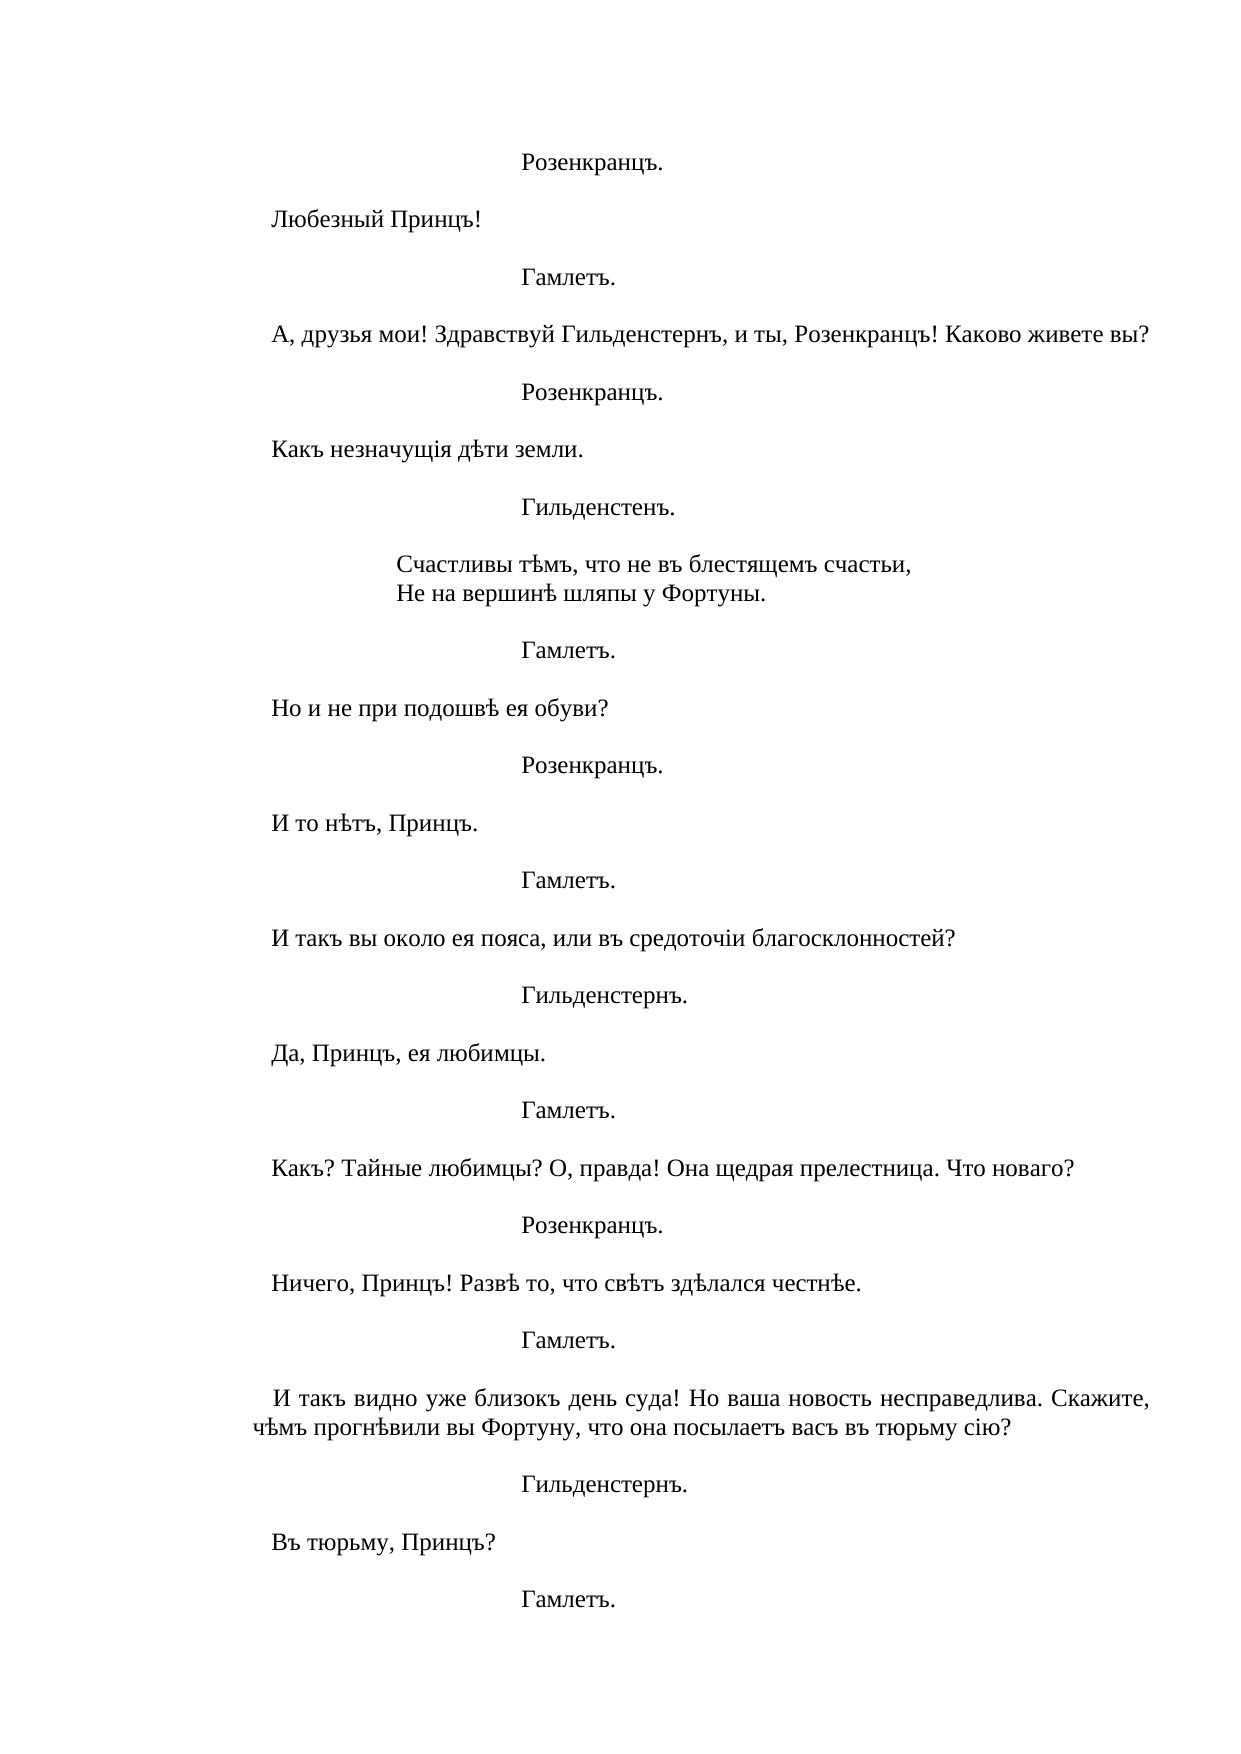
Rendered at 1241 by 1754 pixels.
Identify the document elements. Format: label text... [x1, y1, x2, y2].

text Счастливы тѣмъ, что не въ блестящемъ счастьи, [252, 549, 1152, 578]
text Гамлетъ. [252, 1096, 1152, 1124]
text Розенкранцъ. [252, 751, 1152, 779]
text И такъ видно уже близокъ день суда! Но ваша новость несправедлива. Скажите, чѣмъ прогнѣвили вы Фортуну, что она посылаетъ васъ въ тюрьму сію? [252, 1383, 1152, 1441]
text Но и не при подошвѣ ея обуви? [252, 693, 1152, 722]
text Розенкранцъ. [252, 147, 1152, 176]
text Гамлетъ. [252, 1584, 1152, 1613]
text Да, Принцъ, ея любимцы. [252, 1038, 1152, 1067]
text Въ тюрьму, Принцъ? [252, 1527, 1152, 1556]
text Розенкранцъ. [252, 1211, 1152, 1239]
text Не на вершинѣ шляпы у Фортуны. [252, 578, 1152, 607]
text Гильденстернъ. [252, 1469, 1152, 1498]
text Гамлетъ. [252, 1326, 1152, 1354]
text Гамлетъ. [252, 866, 1152, 894]
text Гамлетъ. [252, 262, 1152, 291]
text Гамлетъ. [252, 636, 1152, 664]
text Розенкранцъ. [252, 377, 1152, 406]
text А, друзья мои! Здравствуй Гильденстернъ, и ты, Розенкранцъ! Каково живете вы? [252, 319, 1152, 348]
text И такъ вы около ея пояса, или въ средоточіи благосклонностей? [252, 923, 1152, 952]
text И то нѣтъ, Принцъ. [252, 808, 1152, 837]
text Какъ незначущія дѣти земли. [252, 434, 1152, 463]
text Ничего, Принцъ! Развѣ то, что свѣтъ здѣлался честнѣе. [252, 1268, 1152, 1297]
text Гильденстенъ. [252, 492, 1152, 521]
text Любезный Принцъ! [252, 204, 1152, 233]
text Гильденстернъ. [252, 981, 1152, 1009]
text Какъ? Тайные любимцы? О, правда! Она щедрая прелестница. Что новаго? [252, 1153, 1152, 1182]
